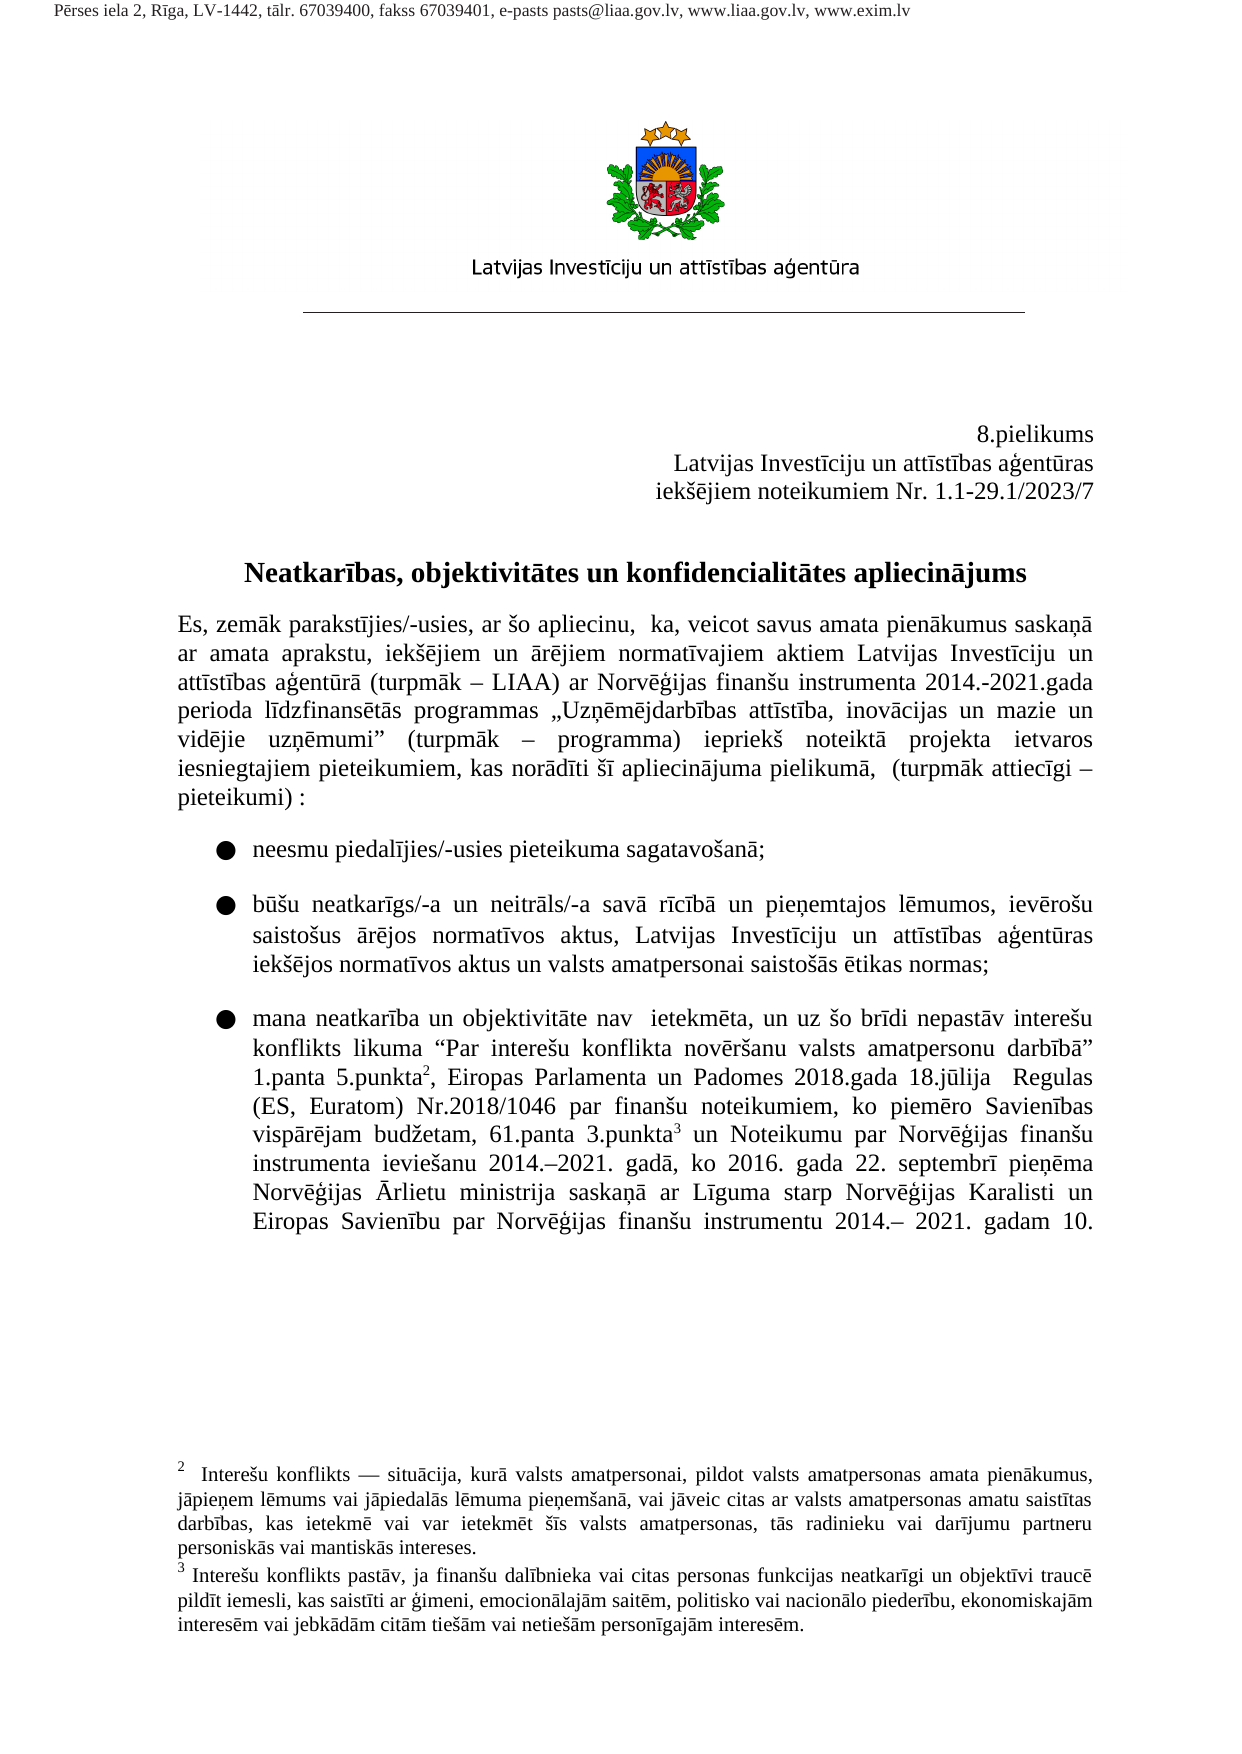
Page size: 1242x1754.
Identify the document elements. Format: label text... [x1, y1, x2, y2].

picture [200, 121, 1131, 292]
list būšu neatkarīgs/-a un neitrāls/-a savā rīcībā un pieņemtajos lēmumos, ievērošu saistošus ārējos normatīvos aktus, Latvijas Investīciju un attīstības aģentūras iekšējos normatīvos aktus un valsts amatpersonai saistošās ētikas normas; [215, 886, 1094, 978]
text Neatkarības, objektivitātes un konfidencialitātes apliecinājums [177, 555, 1094, 588]
list neesmu piedalījies/-usies pieteikuma sagatavošanā; [215, 831, 1094, 865]
text Latvijas Investīciju un attīstības aģentūras [177, 448, 1094, 476]
text iekšējiem noteikumiem Nr. 1.1-29.1/2023/7 [177, 476, 1094, 505]
text Es, zemāk parakstījies/-usies, ar šo apliecinu, ka, veicot savus amata pienākumus saskaņā ar amata aprakstu, iekšējiem un ārējiem normatīvajiem aktiem Latvijas Investīciju un attīstības aģentūrā (turpmāk – LIAA) ar Norvēģijas finanšu instrumenta 2014.-2021.gada perioda līdzfinansētās programmas „Uzņēmējdarbības attīstība, inovācijas un mazie un vidējie uzņēmumi” (turpmāk – programma) iepriekš noteiktā projekta ietvaros iesniegtajiem pieteikumiem, kas norādīti šī apliecinājuma pielikumā, (turpmāk attiecīgi – pieteikumi) : [177, 609, 1094, 810]
text 8.pielikums [177, 419, 1094, 448]
